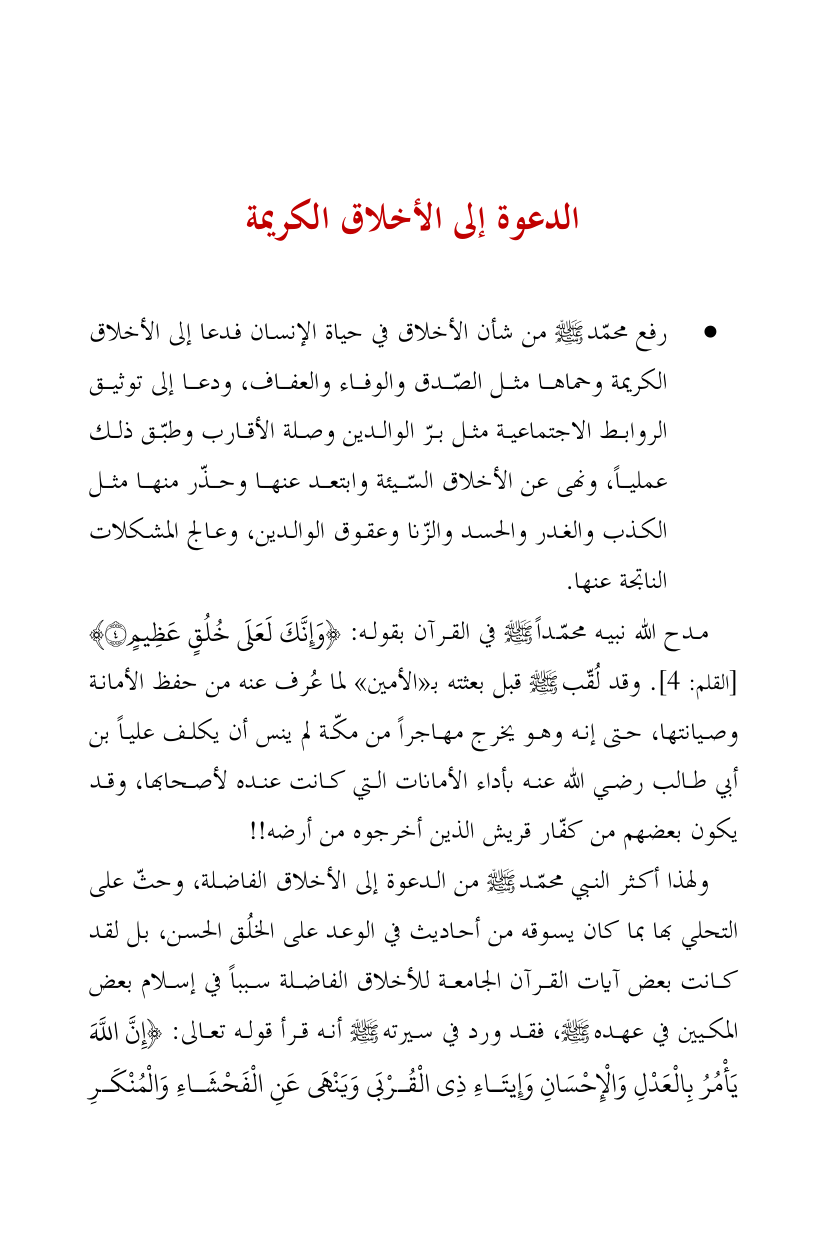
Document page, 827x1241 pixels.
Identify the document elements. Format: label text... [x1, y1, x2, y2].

text مدح الله نبيه محمّداً ج في القرآن بقوله: ﴿وَإِنَّكَ لَعَلَى خُلُقٍ عَظِيمٍ٤﴾ [القلم: 4]. وقد لُقّب ج قبل بعثته بـ«الأمين» لما عُرف عنه من حفظ الأمانة وصيانتها، حتى إنه وهو يخرج مهاجراً من مكّة لم ينس أن يكلف علياً بن أبي طالب رضي الله عنه بأداء الأمانات التي كانت عنده لأصحابها، وقد يكون بعضهم من كفّار قريش الذين أخرجوه من أرضه!! [89, 607, 738, 857]
text الدعوة إلى الأخلاق الكريمة [89, 186, 738, 256]
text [89, 857, 738, 1109]
list رفع محمّد ج من شأن الأخلاق في حياة الإنسان فدعا إلى الأخلاق الكريمة وحماها مثل الصّدق والوفاء والعفاف، ودعا إلى توثيق الروابط الاجتماعية مثل برّ الوالدين وصلة الأقارب وطبّق ذلك عملياً، ونهى عن الأخلاق السّيئة وابتعد عنها وحذّر منها مثل الكذب والغدر والحسد والزّنا وعقوق الوالدين، وعالج المشكلات الناتجة عنها. [89, 308, 703, 607]
